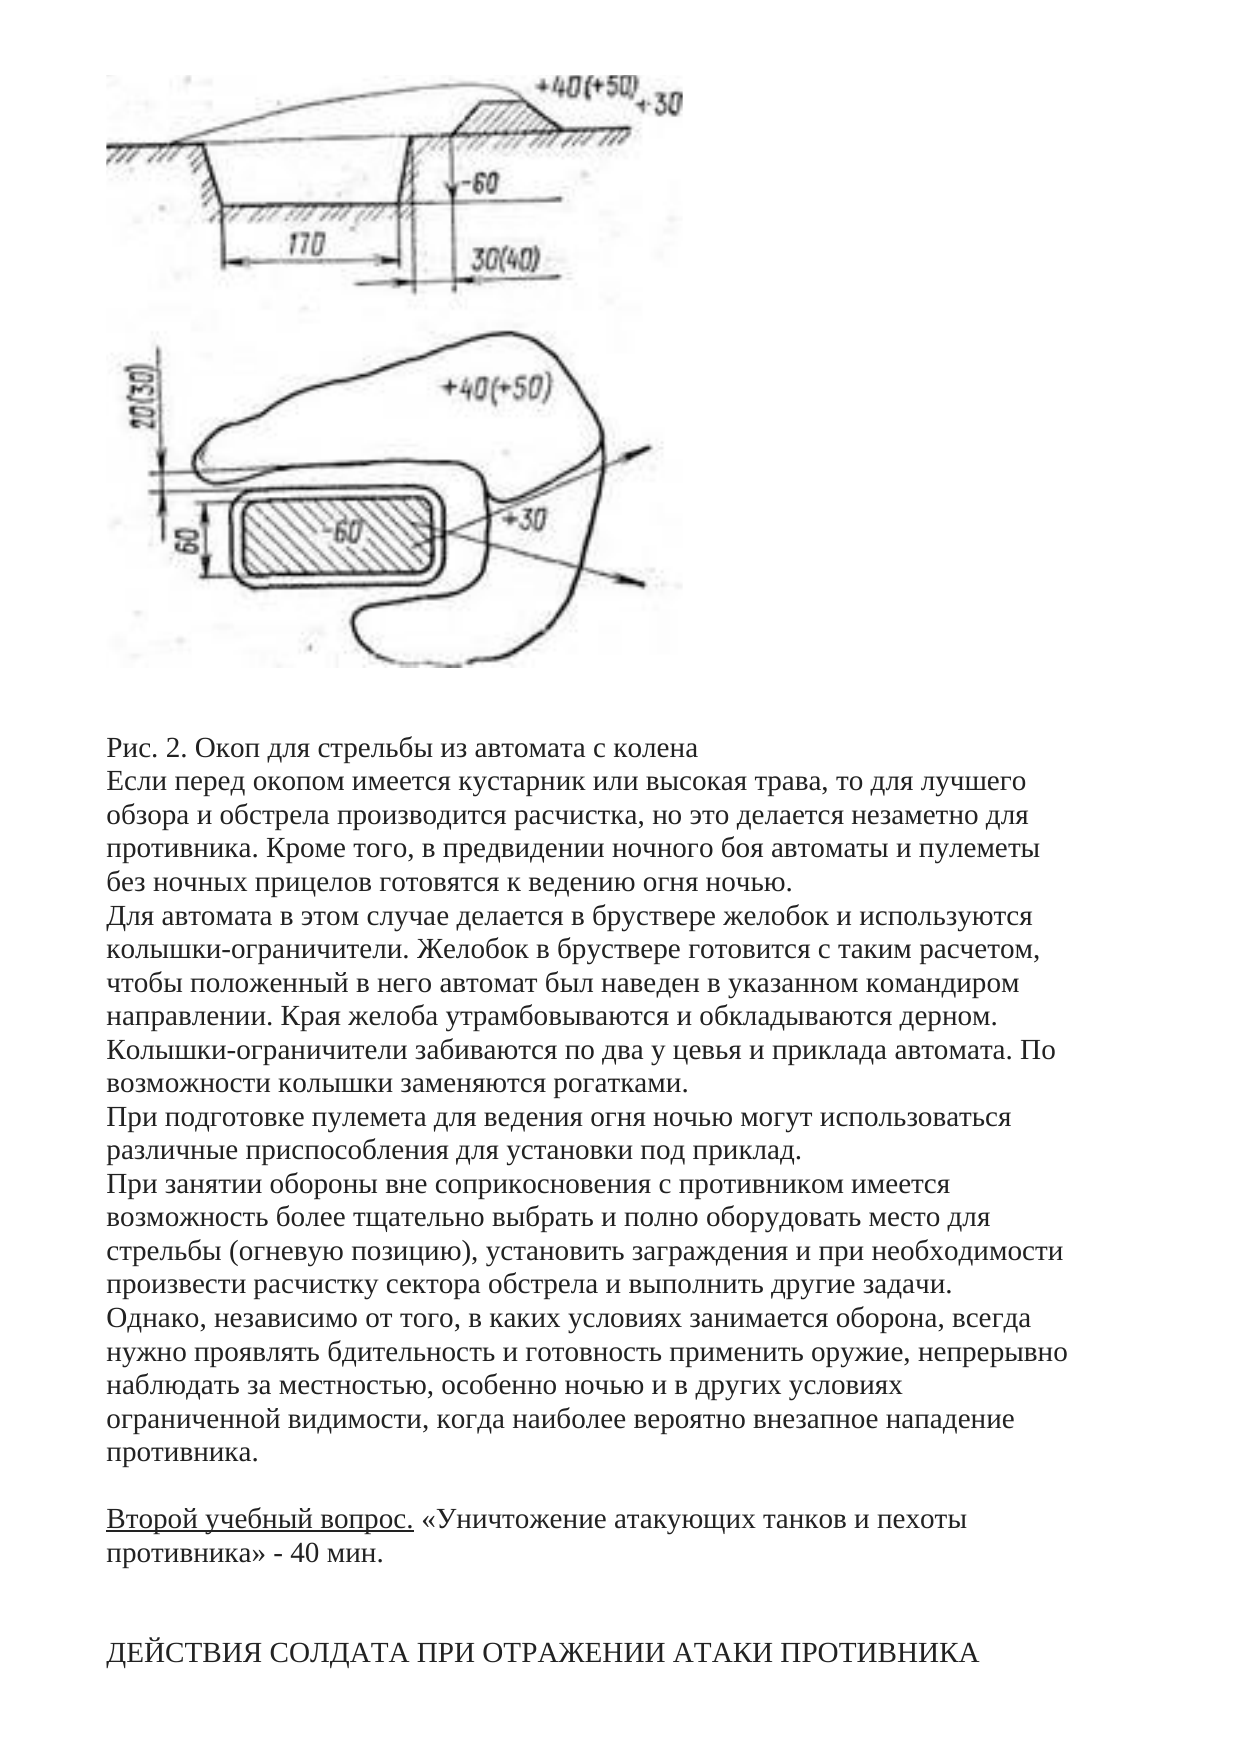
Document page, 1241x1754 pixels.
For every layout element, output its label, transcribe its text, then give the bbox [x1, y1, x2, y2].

text При подготовке пулемета для ведения огня ночью могут использоваться различные приспособления для установки под приклад. [106, 1099, 1071, 1166]
text Если перед окопом имеется кустарник или высокая трава, то для лучшего обзора и обстрела производится расчистка, но это делается незаметно для противника. Кроме того, в предвидении ночного боя автоматы и пулеметы без ночных прицелов готовятся к ведению огня ночью. [106, 763, 1071, 898]
text Рис. 2. Окоп для стрельбы из автомата с колена [106, 730, 1071, 763]
text Для автомата в этом случае делается в бруствере желобок и используются колышки-ограничители. Желобок в бруствере готовится с таким расчетом, чтобы положенный в него автомат был наведен в указанном командиром направлении. Края желоба утрамбовываются и обкладываются дерном. Колышки-ограничители забиваются по два у цевья и приклада автомата. По возможности колышки заменяются рогатками. [106, 898, 1071, 1099]
text Однако, независимо от того, в каких условиях занимается оборона, всегда нужно проявлять бдительность и готовность применить оружие, непрерывно наблюдать за местностью, особенно ночью и в других условиях ограниченной видимости, когда наиболее вероятно внезапное нападение противника. [106, 1300, 1071, 1468]
picture [106, 75, 683, 668]
text При занятии обороны вне соприкосновения с противником имеется возможность более тщательно выбрать и полно оборудовать место для стрельбы (огневую позицию), установить заграждения и при необходимости произвести расчистку сектора обстрела и выполнить другие задачи. [106, 1166, 1071, 1300]
text ДЕЙСТВИЯ СОЛДАТА ПРИ ОТРАЖЕНИИ АТАКИ ПРОТИВНИКА [106, 1636, 1071, 1669]
text Второй учебный вопрос. «Уничтожение атакующих танков и пехоты противника» - 40 мин. [106, 1501, 1071, 1568]
